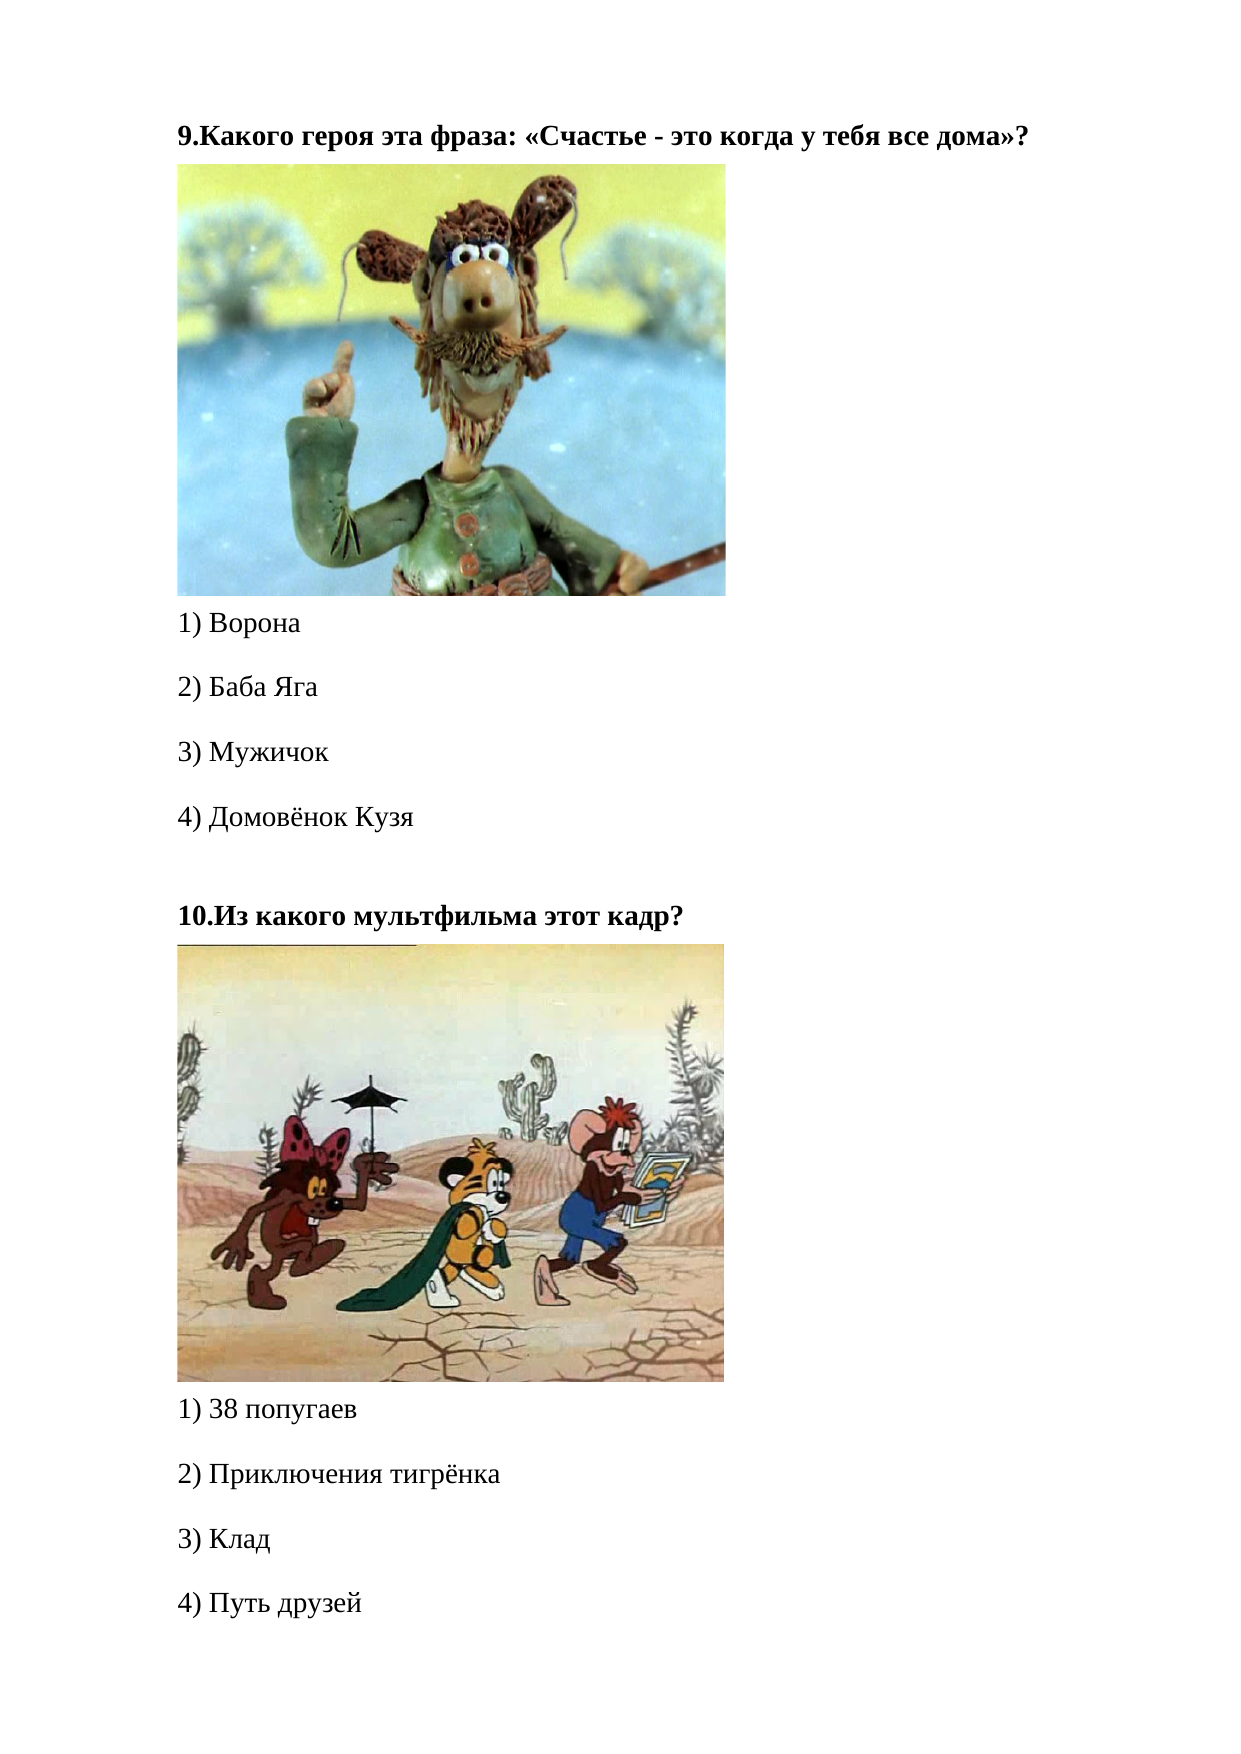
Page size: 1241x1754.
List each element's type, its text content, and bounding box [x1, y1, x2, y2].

picture [177, 944, 724, 1382]
text 3) Клад [177, 1521, 1152, 1554]
text 4) Путь друзей [177, 1586, 1152, 1619]
text 3) Мужичок [177, 734, 1152, 768]
picture [177, 164, 726, 596]
text 1) 38 попугаев [177, 1391, 1152, 1425]
text 1) Ворона [177, 605, 1152, 638]
text 10.Из какого мультфильма этот кадр? [177, 898, 1152, 932]
text 2) Баба Яга [177, 669, 1152, 703]
text 2) Приключения тигрёнка [177, 1456, 1152, 1489]
text 4) Домовёнок Кузя [177, 799, 1152, 833]
text 9.Какого героя эта фраза: «Счастье - это когда у тебя все дома»? [177, 118, 1152, 152]
